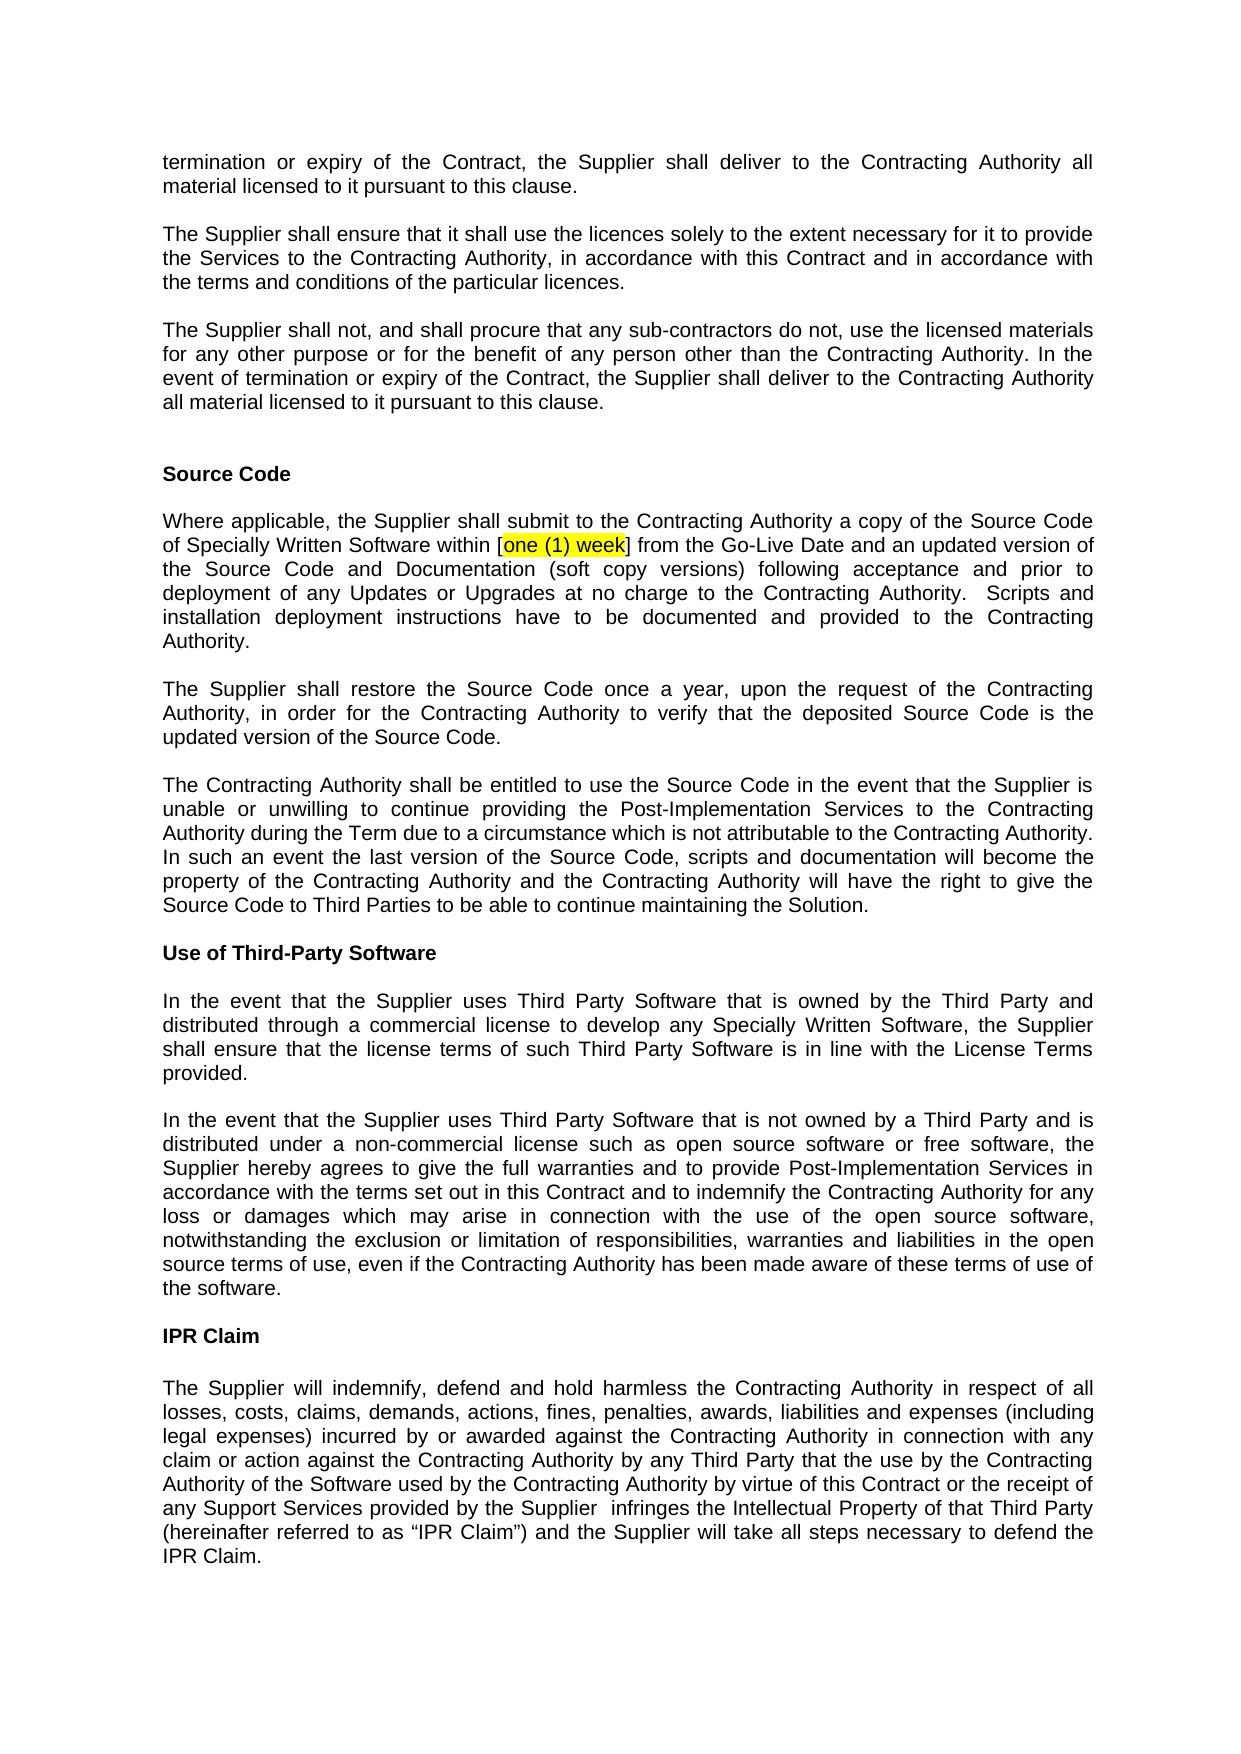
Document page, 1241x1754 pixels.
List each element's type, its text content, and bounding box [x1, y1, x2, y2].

text The Supplier shall not, and shall procure that any sub-contractors do not, use the licensed materials for any other purpose or for the benefit of any person other than the Contracting Authority. In the event of termination or expiry of the Contract, the Supplier shall deliver to the Contracting Authority all material licensed to it pursuant to this clause. [162, 318, 1095, 413]
text Use of Third-Party Software [162, 941, 1095, 964]
text Where applicable, the Supplier shall submit to the Contracting Authority a copy of the Source Code of Specially Written Software within [one (1) week] from the Go-Live Date and an updated version of the Source Code and Documentation (soft copy versions) following acceptance and prior to deployment of any Updates or Upgrades at no charge to the Contracting Authority. Scripts and installation deployment instructions have to be documented and provided to the Contracting Authority. [162, 509, 1095, 653]
text In the event that the Supplier uses Third Party Software that is not owned by a Third Party and is distributed under a non-commercial license such as open source software or free software, the Supplier hereby agrees to give the full warranties and to provide Post-Implementation Services in accordance with the terms set out in this Contract and to indemnify the Contracting Authority for any loss or damages which may arise in connection with the use of the open source software, notwithstanding the exclusion or limitation of responsibilities, warranties and liabilities in the open source terms of use, even if the Contracting Authority has been made aware of these terms of use of the software. [162, 1108, 1095, 1300]
text The Contracting Authority shall be entitled to use the Source Code in the event that the Supplier is unable or unwilling to continue providing the Post-Implementation Services to the Contracting Authority during the Term due to a circumstance which is not attributable to the Contracting Authority. In such an event the last version of the Source Code, scripts and documentation will become the property of the Contracting Authority and the Contracting Authority will have the right to give the Source Code to Third Parties to be able to continue maintaining the Solution. [162, 773, 1095, 917]
text Source Code [162, 461, 1095, 485]
text IPR Claim [162, 1324, 1095, 1348]
text The Supplier will indemnify, defend and hold harmless the Contracting Authority in respect of all losses, costs, claims, demands, actions, fines, penalties, awards, liabilities and expenses (including legal expenses) incurred by or awarded against the Contracting Authority in connection with any claim or action against the Contracting Authority by any Third Party that the use by the Contracting Authority of the Software used by the Contracting Authority by virtue of this Contract or the receipt of any Support Services provided by the Supplier infringes the Intellectual Property of that Third Party (hereinafter referred to as “IPR Claim”) and the Supplier will take all steps necessary to defend the IPR Claim. [162, 1376, 1095, 1568]
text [162, 150, 1095, 198]
text The Supplier shall ensure that it shall use the licences solely to the extent necessary for it to provide the Services to the Contracting Authority, in accordance with this Contract and in accordance with the terms and conditions of the particular licences. [162, 222, 1095, 294]
text The Supplier shall restore the Source Code once a year, upon the request of the Contracting Authority, in order for the Contracting Authority to verify that the deposited Source Code is the updated version of the Source Code. [162, 677, 1095, 749]
text In the event that the Supplier uses Third Party Software that is owned by the Third Party and distributed through a commercial license to develop any Specially Written Software, the Supplier shall ensure that the license terms of such Third Party Software is in line with the License Terms provided. [162, 988, 1095, 1084]
